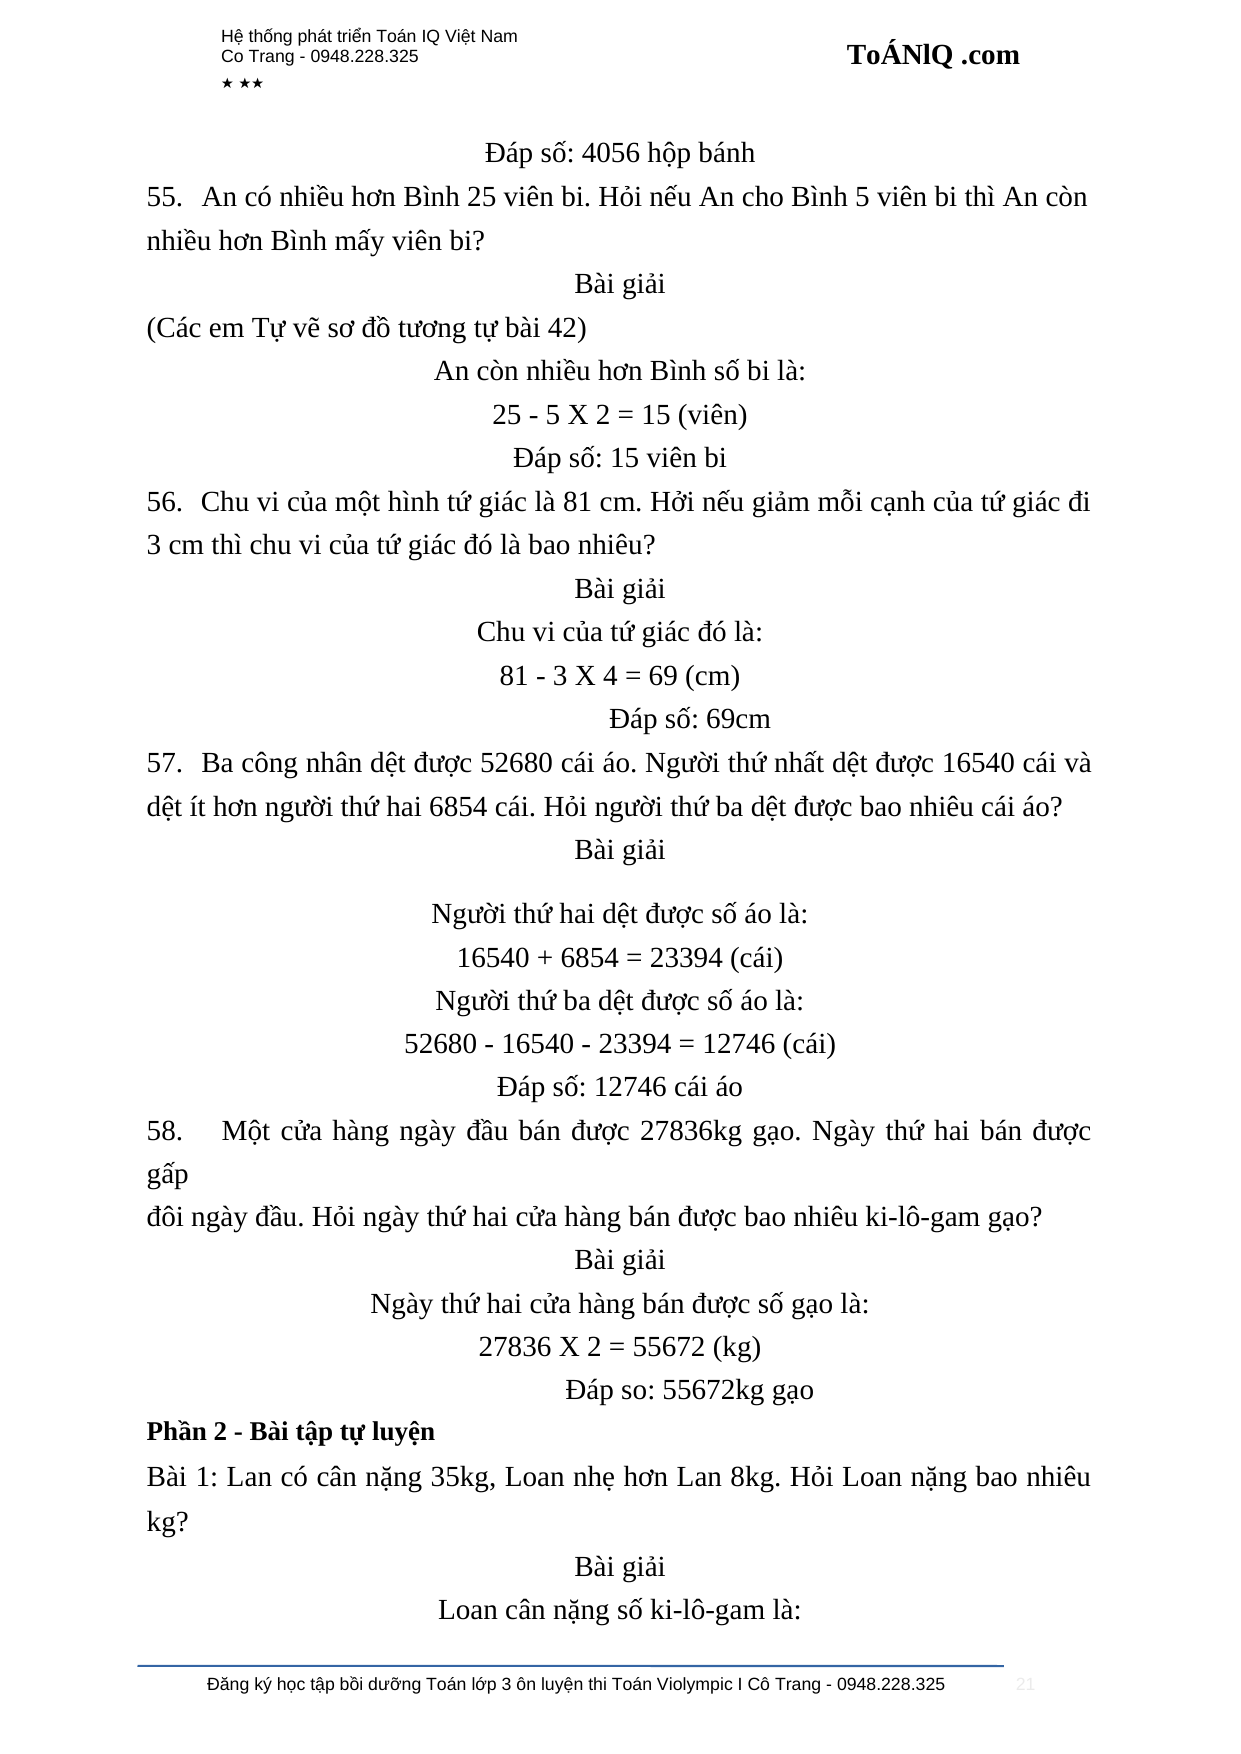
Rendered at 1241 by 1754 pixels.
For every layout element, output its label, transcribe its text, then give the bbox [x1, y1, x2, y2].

text Đáp so: 55672kg gạo [565, 1372, 1093, 1406]
text 81 - 3 X 4 = 69 (cm) [146, 658, 1093, 692]
text Người thứ hai dệt được số áo là: 16540 + 6854 = 23394 (cái) [146, 897, 1093, 973]
text Đáp số: 69cm [609, 702, 1093, 735]
text Bài giải [146, 1242, 1093, 1276]
text An còn nhiều hơn Bình số bi là: [146, 353, 1093, 387]
text Chu vi của tứ giác đó là: [146, 614, 1093, 648]
text Bài 1: Lan có cân nặng 35kg, Loan nhẹ hơn Lan 8kg. Hỏi Loan nặng bao nhiêu kg? [146, 1459, 1093, 1537]
text Phần 2 - Bài tập tự luyện [146, 1415, 1093, 1447]
list Chu vi của một hình tứ giác là 81 cm. Hởi nếu giảm mỗi cạnh của tứ giác đi 3 cm thì chu vi của tứ giác đó là bao nhiêu? [146, 484, 1093, 561]
list Một cửa hàng ngày đầu bán được 27836kg gạo. Ngày thứ hai bán được gấp đôi ngày đầu. Hỏi ngày thứ hai cửa hàng bán được bao nhiêu ki-lô-gam gạo? [146, 1113, 1093, 1233]
text Đáp số: 15 viên bi [146, 440, 1093, 474]
list An có nhiều hơn Bình 25 viên bi. Hỏi nếu An cho Bình 5 viên bi thì An còn nhiều hơn Bình mấy viên bi? [146, 179, 1093, 256]
text (Các em Tự vẽ sơ đồ tương tự bài 42) [146, 310, 1093, 343]
text Người thứ ba dệt được số áo là: 52680 - 16540 - 23394 = 12746 (cái) [146, 983, 1093, 1060]
text Bài giải [146, 571, 1093, 604]
text Bài giải [146, 1549, 1093, 1583]
text Bài giải [146, 832, 1093, 866]
text Đáp số: 12746 cái áo [146, 1069, 1093, 1103]
list Ba công nhân dệt được 52680 cái áo. Người thứ nhất dệt được 16540 cái và dệt ít hơn người thứ hai 6854 cái. Hỏi người thứ ba dệt được bao nhiêu cái áo? [146, 745, 1093, 822]
text Đáp số: 4056 hộp bánh [146, 136, 1093, 169]
text Ngày thứ hai cửa hàng bán được số gạo là: 27836 X 2 = 55672 (kg) [146, 1286, 1093, 1362]
text Bài giải [146, 266, 1093, 300]
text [146, 1592, 1093, 1626]
text 25 - 5 X 2 = 15 (viên) [146, 397, 1093, 430]
